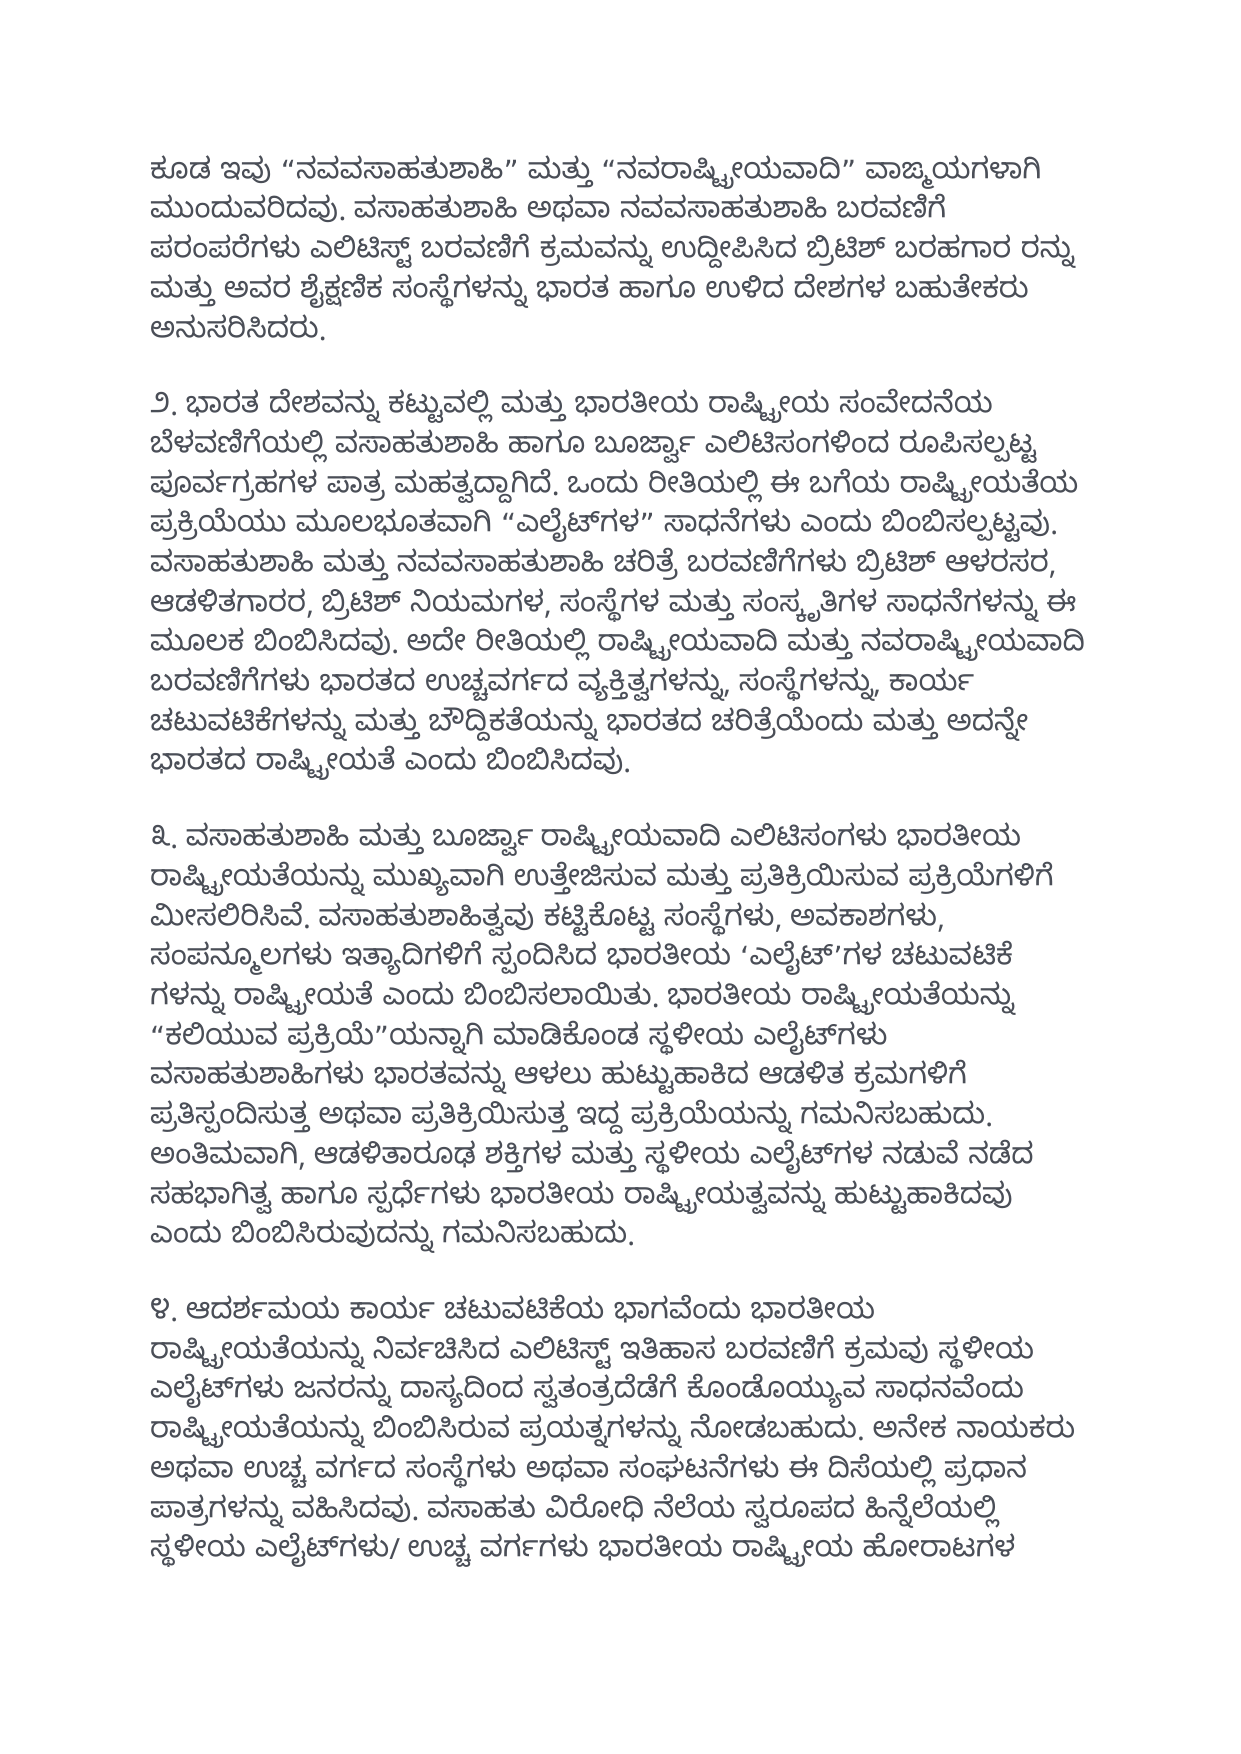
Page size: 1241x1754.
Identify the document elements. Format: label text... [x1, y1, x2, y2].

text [150, 1290, 1090, 1568]
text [150, 150, 1090, 348]
text ೨. ಭಾರತ ದೇಶವನ್ನು ಕಟ್ಟುವಲ್ಲಿ ಮತ್ತು ಭಾರತೀಯ ರಾಷ್ಟ್ರೀಯ ಸಂವೇದನೆಯ ಬೆಳವಣಿಗೆಯಲ್ಲಿ ವಸಾಹತುಶಾಹಿ ಹಾಗೂ ಬೂರ್ಜ್ವಾ ಎಲಿಟಿಸಂಗಳಿಂದ ರೂಪಿಸಲ್ಪಟ್ಟ ಪೂರ್ವಗ್ರಹಗಳ ಪಾತ್ರ ಮಹತ್ವದ್ದಾಗಿದೆ. ಒಂದು ರೀತಿಯಲ್ಲಿ ಈ ಬಗೆಯ ರಾಷ್ಟ್ರೀಯತೆಯ ಪ್ರಕ್ರಿಯೆಯು ಮೂಲಭೂತವಾಗಿ “ಎಲೈಟ್‌ಗಳ” ಸಾಧನೆಗಳು ಎಂದು ಬಿಂಬಿಸಲ್ಪಟ್ಟವು. ವಸಾಹತುಶಾಹಿ ಮತ್ತು ನವವಸಾಹತುಶಾಹಿ ಚರಿತ್ರೆ ಬರವಣಿಗೆಗಳು ಬ್ರಿಟಿಶ್ ಆಳರಸರ, ಆಡಳಿತಗಾರರ, ಬ್ರಿಟಿಶ್ ನಿಯಮಗಳ, ಸಂಸ್ಥೆಗಳ ಮತ್ತು ಸಂಸ್ಕೃತಿಗಳ ಸಾಧನೆಗಳನ್ನು ಈ ಮೂಲಕ ಬಿಂಬಿಸಿದವು. ಅದೇ ರೀತಿಯಲ್ಲಿ ರಾಷ್ಟ್ರೀಯವಾದಿ ಮತ್ತು ನವರಾಷ್ಟ್ರೀಯವಾದಿ ಬರವಣಿಗೆಗಳು ಭಾರತದ ಉಚ್ಚವರ್ಗದ ವ್ಯಕ್ತಿತ್ವಗಳನ್ನು, ಸಂಸ್ಥೆಗಳನ್ನು, ಕಾರ್ಯ ಚಟುವಟಿಕೆಗಳನ್ನು ಮತ್ತು ಬೌದ್ದಿಕತೆಯನ್ನು ಭಾರತದ ಚರಿತ್ರೆಯೆಂದು ಮತ್ತು ಅದನ್ನೇ ಭಾರತದ ರಾಷ್ಟ್ರೀಯತೆ ಎಂದು ಬಿಂಬಿಸಿದವು. [150, 384, 1090, 781]
text ೩. ವಸಾಹತುಶಾಹಿ ಮತ್ತು ಬೂರ್ಜ್ವಾ ರಾಷ್ಟ್ರೀಯವಾದಿ ಎಲಿಟಿಸಂಗಳು ಭಾರತೀಯ ರಾಷ್ಟ್ರೀಯತೆಯನ್ನು ಮುಖ್ಯವಾಗಿ ಉತ್ತೇಜಿಸುವ ಮತ್ತು ಪ್ರತಿಕ್ರಿಯಿಸುವ ಪ್ರಕ್ರಿಯೆಗಳಿಗೆ ಮೀಸಲಿರಿಸಿವೆ. ವಸಾಹತುಶಾಹಿತ್ವವು ಕಟ್ಟಿಕೊಟ್ಟ ಸಂಸ್ಥೆಗಳು, ಅವಕಾಶಗಳು, ಸಂಪನ್ಮೂಲಗಳು ಇತ್ಯಾದಿಗಳಿಗೆ ಸ್ಪಂದಿಸಿದ ಭಾರತೀಯ ‘ಎಲೈಟ್’ಗಳ ಚಟುವಟಿಕೆ ಗಳನ್ನು ರಾಷ್ಟ್ರೀಯತೆ ಎಂದು ಬಿಂಬಿಸಲಾಯಿತು. ಭಾರತೀಯ ರಾಷ್ಟ್ರೀಯತೆಯನ್ನು “ಕಲಿಯುವ ಪ್ರಕ್ರಿಯೆ”ಯನ್ನಾಗಿ ಮಾಡಿಕೊಂಡ ಸ್ಥಳೀಯ ಎಲೈಟ್‌ಗಳು ವಸಾಹತುಶಾಹಿಗಳು ಭಾರತವನ್ನು ಆಳಲು ಹುಟ್ಟುಹಾಕಿದ ಆಡಳಿತ ಕ್ರಮಗಳಿಗೆ ಪ್ರತಿಸ್ಪಂದಿಸುತ್ತ ಅಥವಾ ಪ್ರತಿಕ್ರಿಯಿಸುತ್ತ ಇದ್ದ ಪ್ರಕ್ರಿಯೆಯನ್ನು ಗಮನಿಸಬಹುದು. ಅಂತಿಮವಾಗಿ, ಆಡಳಿತಾರೂಢ ಶಕ್ತಿಗಳ ಮತ್ತು ಸ್ಥಳೀಯ ಎಲೈಟ್‌ಗಳ ನಡುವೆ ನಡೆದ ಸಹಭಾಗಿತ್ವ ಹಾಗೂ ಸ್ಪರ್ಧೆಗಳು ಭಾರತೀಯ ರಾಷ್ಟ್ರೀಯತ್ವವನ್ನು ಹುಟ್ಟುಹಾಕಿದವು ಎಂದು ಬಿಂಬಿಸಿರುವುದನ್ನು ಗಮನಿಸಬಹುದು. [150, 818, 1090, 1254]
